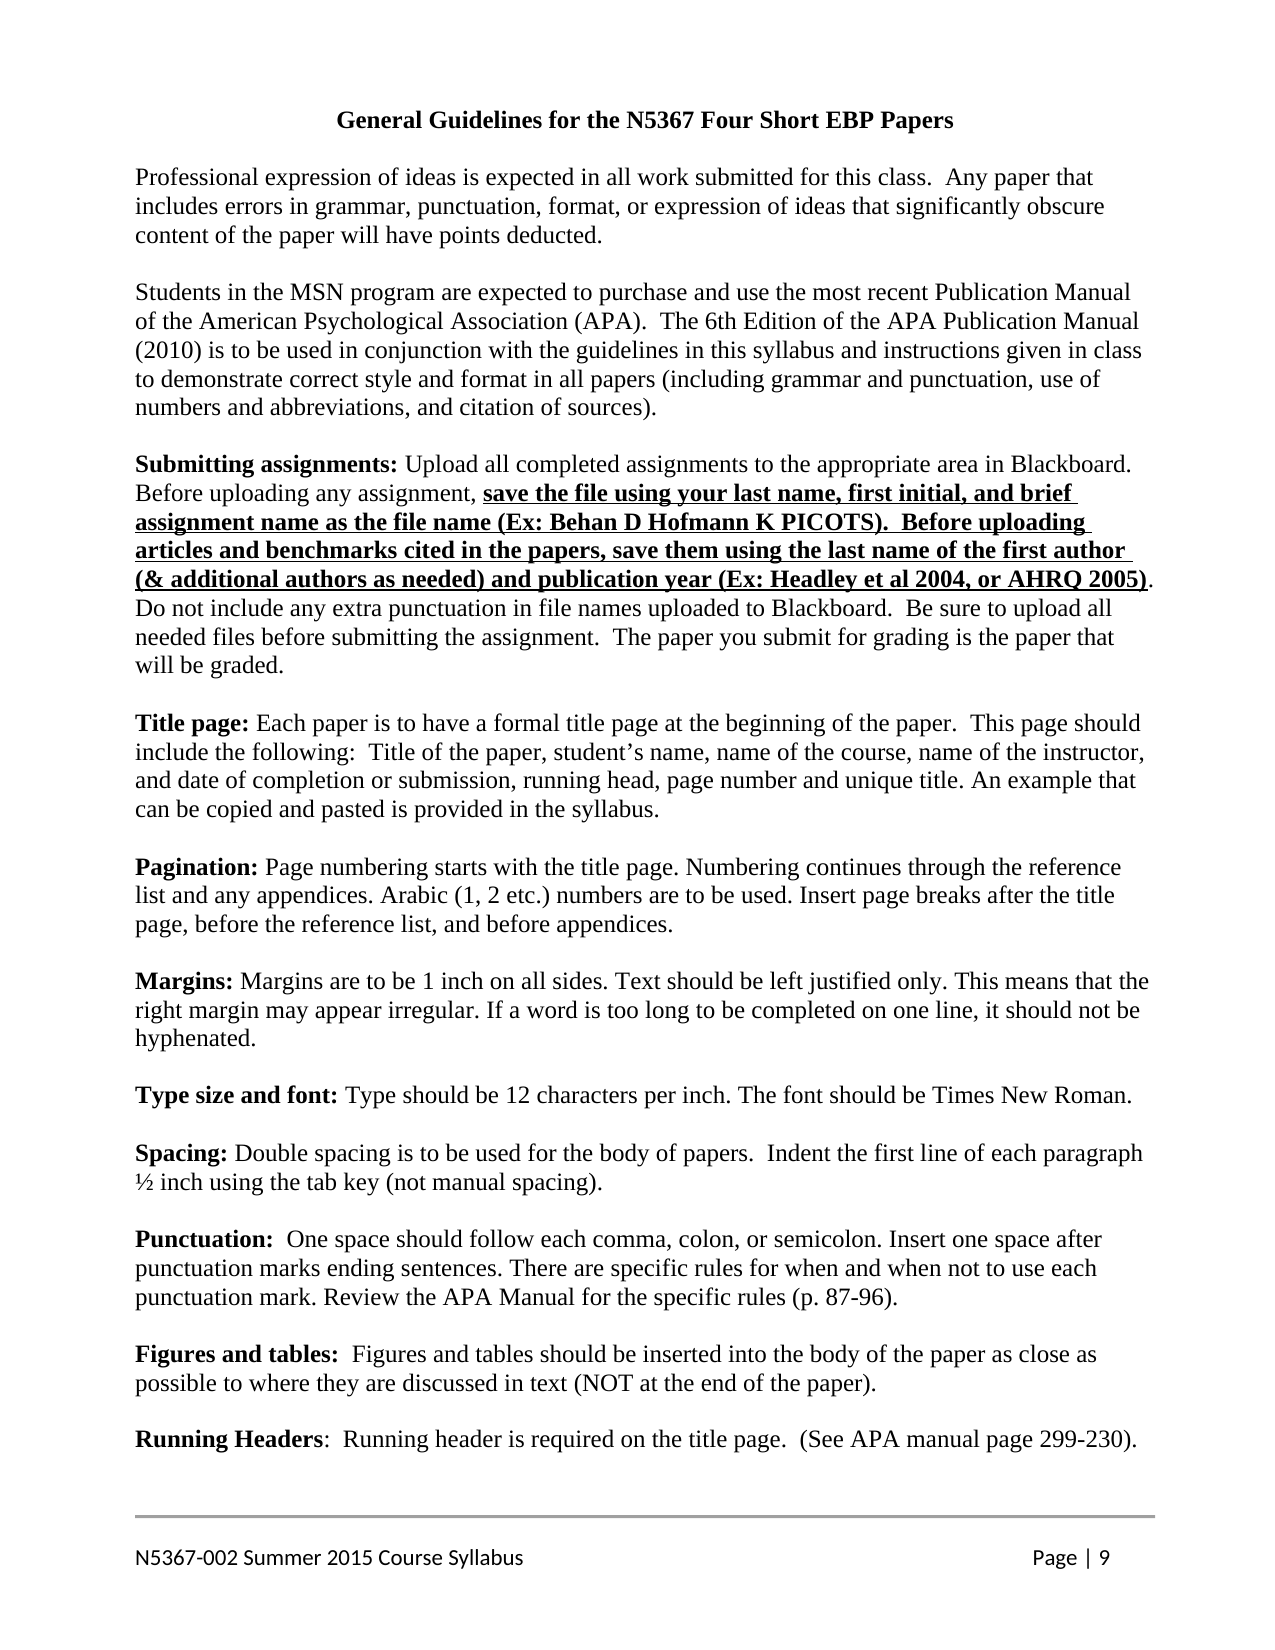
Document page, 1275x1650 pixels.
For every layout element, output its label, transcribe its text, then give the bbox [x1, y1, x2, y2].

text Type size and font: Type should be 12 characters per inch. The font should be Times New Roman. [135, 1080, 1155, 1109]
text Punctuation: One space should follow each comma, colon, or semicolon. Insert one space after punctuation marks ending sentences. There are specific rules for when and when not to use each punctuation mark. Review the APA Manual for the specific rules (p. 87-96). [135, 1224, 1155, 1310]
text General Guidelines for the N5367 Four Short EBP Papers [135, 105, 1155, 134]
text Pagination: Page numbering starts with the title page. Numbering continues through the reference list and any appendices. Arabic (1, 2 etc.) numbers are to be used. Insert page breaks after the title page, before the reference list, and before appendices. [135, 852, 1155, 938]
text Students in the MSN program are expected to purchase and use the most recent Publication Manual of the American Psychological Association (APA). The 6th Edition of the APA Publication Manual (2010) is to be used in conjunction with the guidelines in this syllabus and instructions given in class to demonstrate correct style and format in all papers (including grammar and punctuation, use of numbers and abbreviations, and citation of sources). [135, 277, 1155, 421]
text Title page: Each paper is to have a formal title page at the beginning of the paper. This page should include the following: Title of the paper, student’s name, name of the course, name of the instructor, and date of completion or submission, running head, page number and unique title. An example that can be copied and pasted is provided in the syllabus. [135, 708, 1155, 823]
text Figures and tables: Figures and tables should be inserted into the body of the paper as close as possible to where they are discussed in text (NOT at the end of the paper). [135, 1339, 1155, 1397]
text Running Headers: Running header is required on the title page. (See APA manual page 299-230). [135, 1424, 1155, 1453]
text Professional expression of ideas is expected in all work submitted for this class. Any paper that includes errors in grammar, punctuation, format, or expression of ideas that significantly obscure content of the paper will have points deducted. [135, 162, 1155, 249]
text Submitting assignments: Upload all completed assignments to the appropriate area in Blackboard. Before uploading any assignment, save the file using your last name, first initial, and brief assignment name as the file name (Ex: Behan D Hofmann K PICOTS). Before uploading articles and benchmarks cited in the papers, save them using the last name of the first author (& additional authors as needed) and publication year (Ex: Headley et al 2004, or AHRQ 2005). Do not include any extra punctuation in file names uploaded to Blackboard. Be sure to upload all needed files before submitting the assignment. The paper you submit for grading is the paper that will be graded. [135, 449, 1155, 679]
text Spacing: Double spacing is to be used for the body of papers. Indent the first line of each paragraph ½ inch using the tab key (not manual spacing). [135, 1138, 1155, 1195]
text Margins: Margins are to be 1 inch on all sides. Text should be left justified only. This means that the right margin may appear irregular. If a word is too long to be completed on one line, it should not be hyphenated. [135, 966, 1155, 1052]
